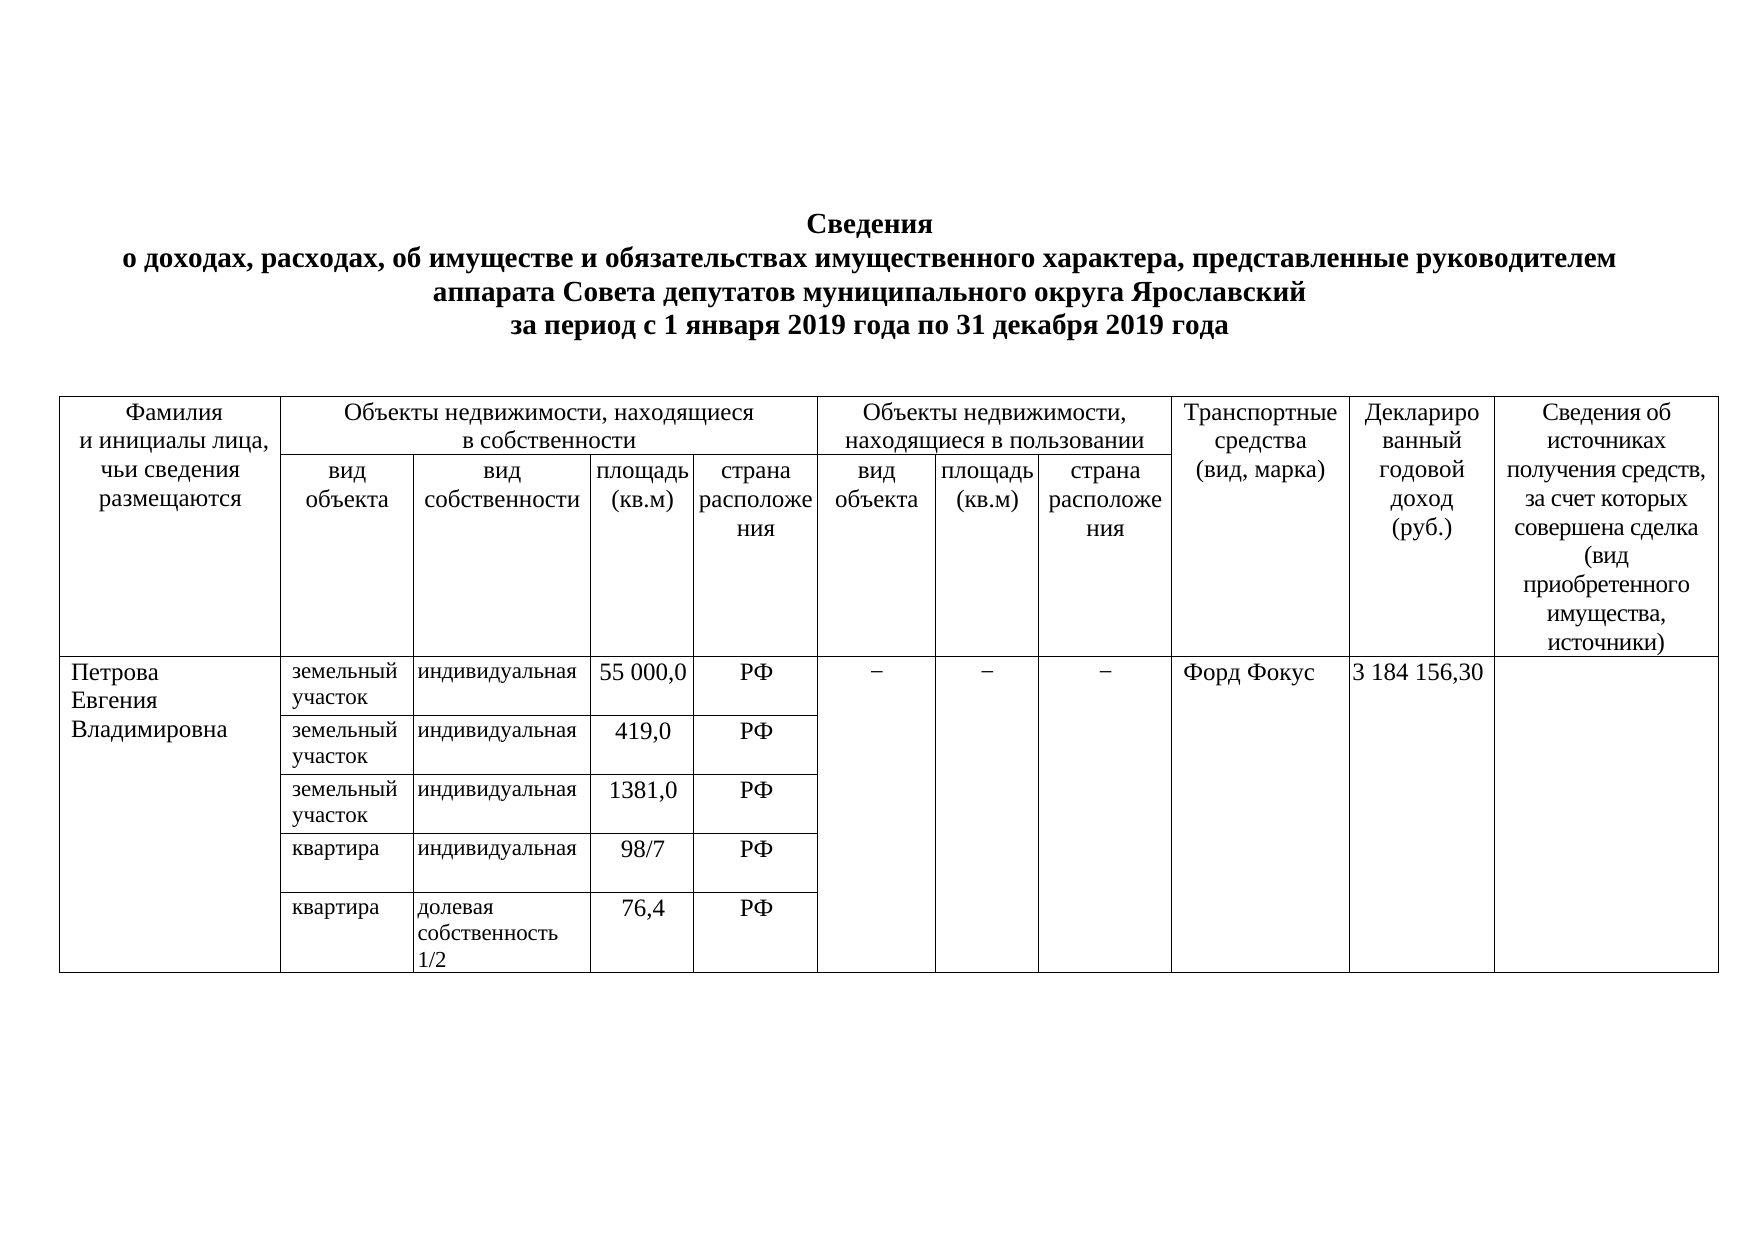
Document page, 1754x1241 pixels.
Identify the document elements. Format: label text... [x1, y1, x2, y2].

table_cell долевая собственность 1/2 [414, 893, 590, 972]
table_cell 1381,0 [591, 775, 693, 833]
text за период с 1 января 2019 года по 31 декабря 2019 года [59, 307, 1680, 341]
table_cell индивидуальная [414, 775, 590, 833]
table_cell вид собственности [414, 455, 590, 656]
table_cell индивидуальная [414, 716, 590, 774]
table_cell вид объекта [818, 455, 935, 656]
table_header Объекты недвижимости, находящиеся в пользовании [818, 397, 1171, 454]
table_cell РФ [694, 716, 817, 774]
table_cell индивидуальная [414, 657, 590, 715]
table_cell Форд Фокус [1172, 657, 1349, 972]
table_cell площадь (кв.м) [936, 455, 1038, 656]
table_header Сведения об источниках получения средств, за счет которых совершена сделка (вид приобретенного имущества, источники) [1495, 397, 1718, 656]
table_cell − [818, 657, 935, 972]
text о доходах, расходах, об имуществе и обязательствах имущественного характера, представленные руководителем аппарата Совета депутатов муниципального округа Ярославский [59, 240, 1680, 307]
table_cell земельный участок [281, 716, 413, 774]
table_header Объекты недвижимости, находящиеся в собственности [281, 397, 817, 454]
table_cell земельный участок [281, 775, 413, 833]
table_cell РФ [694, 834, 817, 892]
table_header Декларированный годовой доход (руб.) [1350, 397, 1494, 656]
table_header Фамилия и инициалы лица, чьи сведения размещаются [60, 397, 280, 656]
table_cell страна расположения [1039, 455, 1171, 656]
table_cell квартира [281, 893, 413, 972]
table_cell − [936, 657, 1038, 972]
table_cell РФ [694, 893, 817, 972]
table_cell 76,4 [591, 893, 693, 972]
table_cell Петрова Евгения Владимировна [60, 657, 280, 972]
table_cell вид объекта [281, 455, 413, 656]
table_cell квартира [281, 834, 413, 892]
text Сведения [59, 207, 1680, 240]
table_cell индивидуальная [414, 834, 590, 892]
table_cell [1495, 657, 1718, 972]
table_cell 3 184 156,30 [1350, 657, 1494, 972]
table_cell страна расположения [694, 455, 817, 656]
table_cell 98/7 [591, 834, 693, 892]
table_cell РФ [694, 775, 817, 833]
table_cell земельный участок [281, 657, 413, 715]
table_cell − [1039, 657, 1171, 972]
table_header Транспортные средства (вид, марка) [1172, 397, 1349, 656]
table_cell РФ [694, 657, 817, 715]
table_cell 55 000,0 [591, 657, 693, 715]
table_cell 419,0 [591, 716, 693, 774]
table_cell площадь (кв.м) [591, 455, 693, 656]
